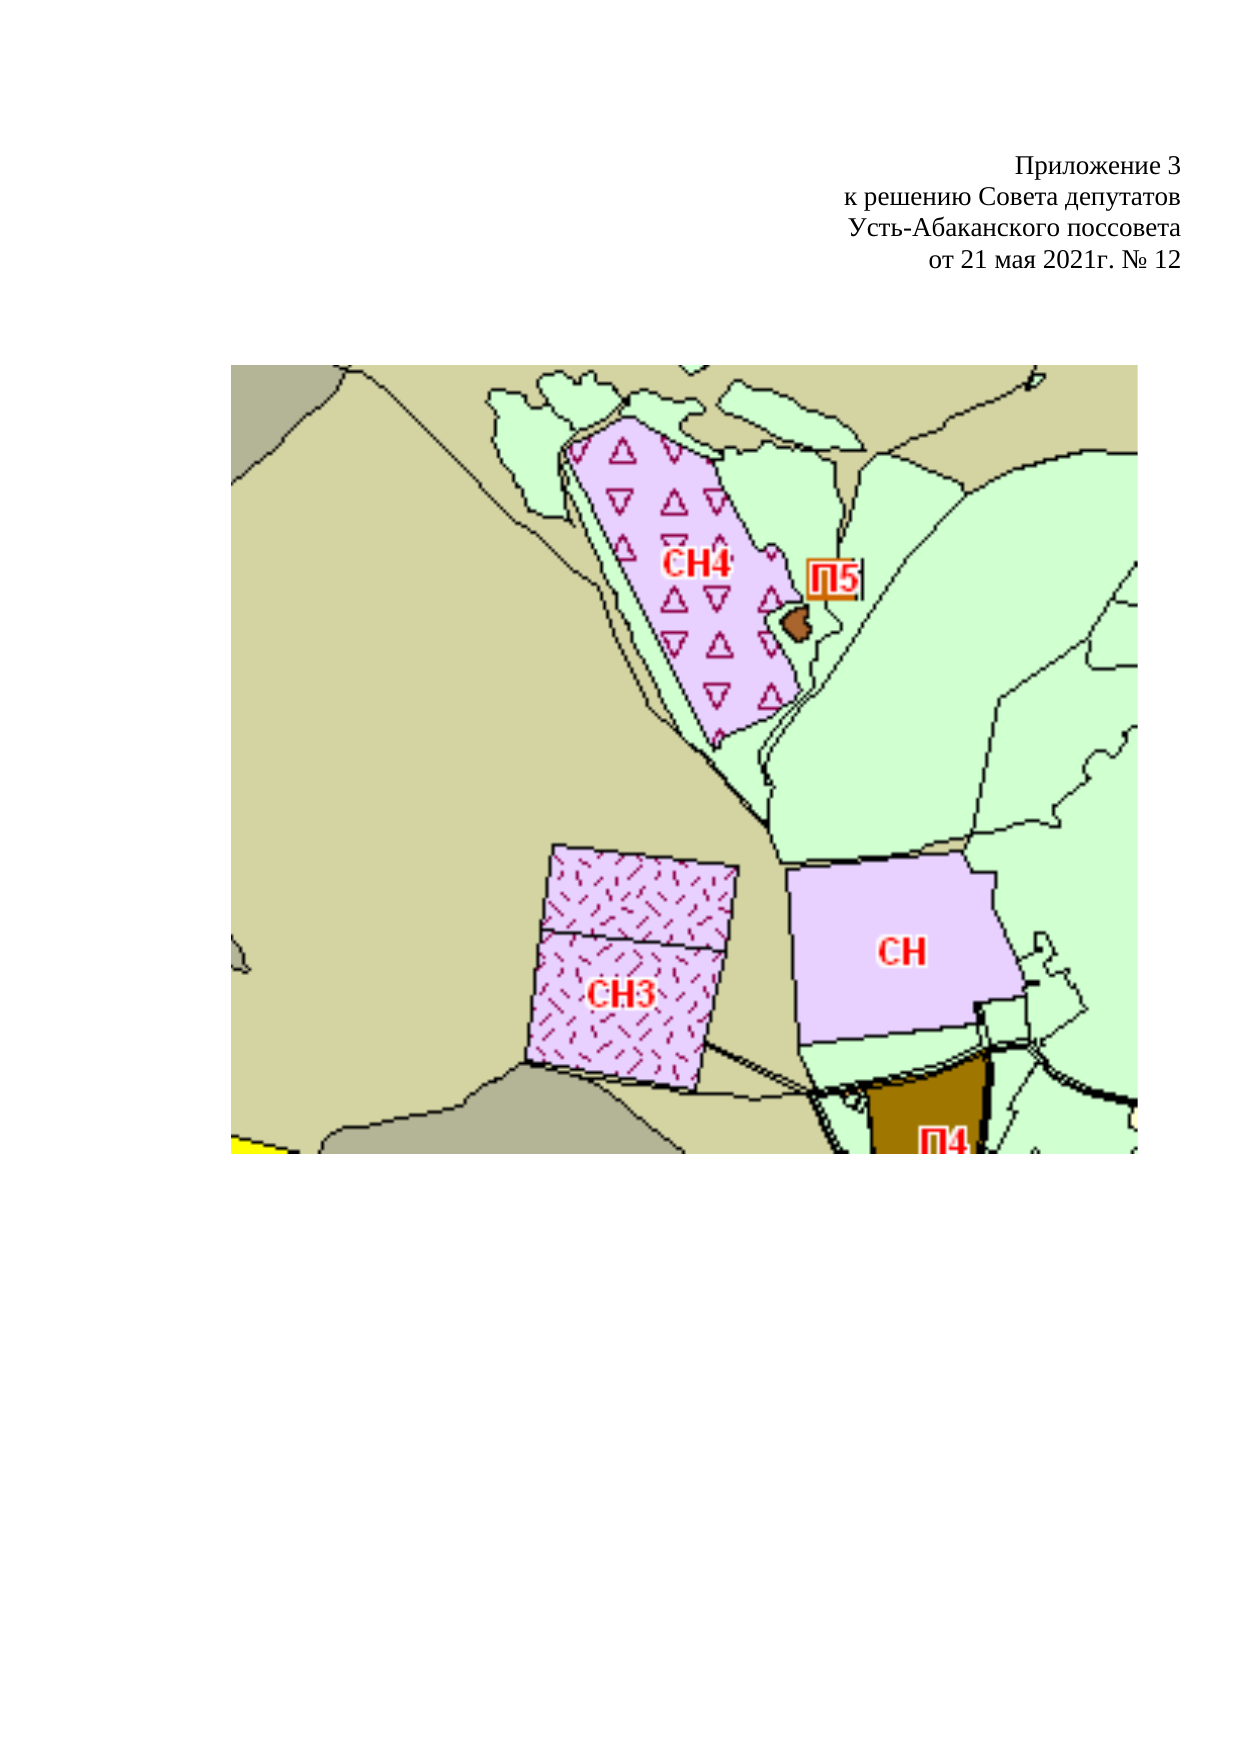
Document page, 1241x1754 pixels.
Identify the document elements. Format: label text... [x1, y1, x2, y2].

text к решению Совета депутатов [177, 180, 1181, 212]
text Усть-Абаканского поссовета [177, 212, 1181, 243]
text Приложение 3 [177, 149, 1181, 180]
text от 21 мая 2021г. № 12 [177, 243, 1181, 274]
picture [231, 365, 1138, 1154]
